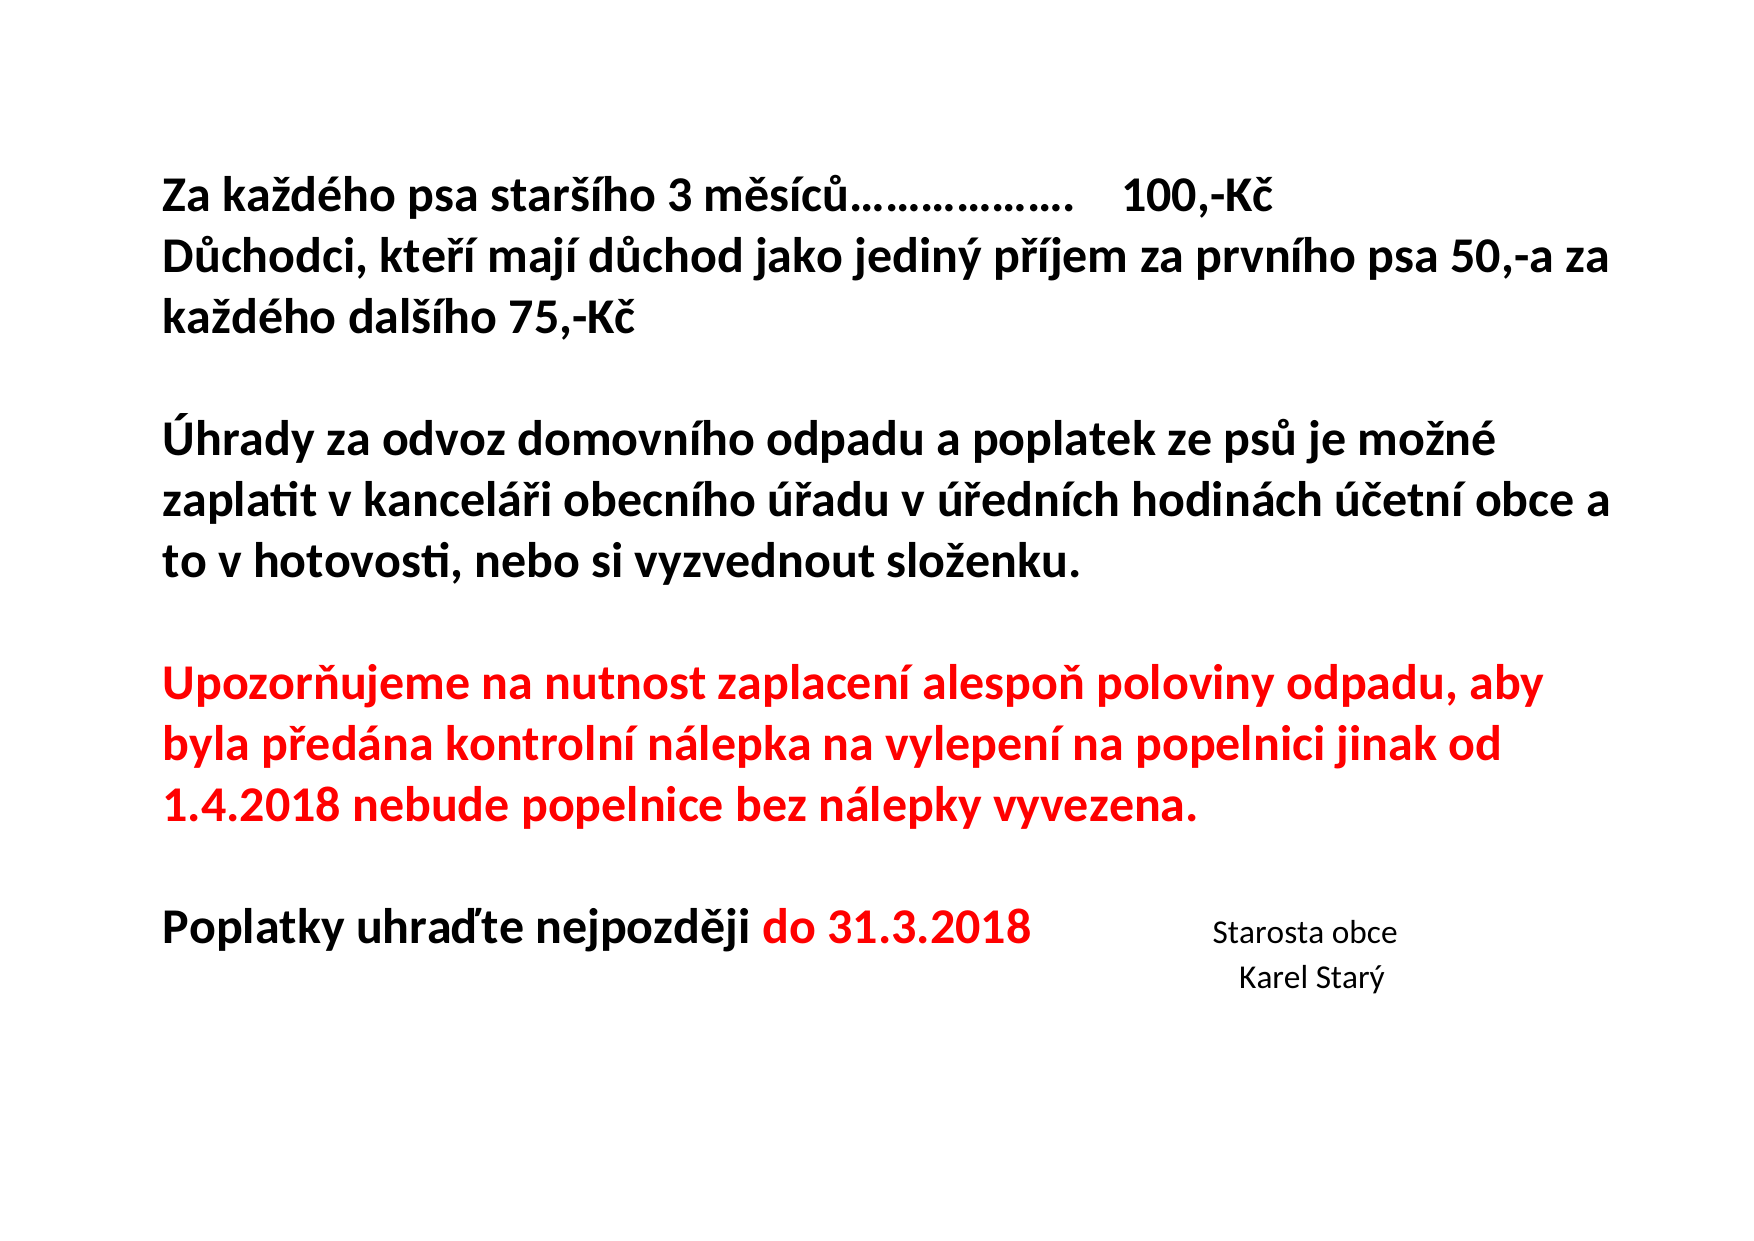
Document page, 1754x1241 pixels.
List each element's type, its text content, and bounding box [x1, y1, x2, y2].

text Úhrady za odvoz domovního odpadu a poplatek ze psů je možné [162, 407, 1621, 468]
text Poplatky uhraďte nejpozději do 31.3.2018 Starosta obce [162, 895, 1621, 956]
text Upozorňujeme na nutnost zaplacení alespoň poloviny odpadu, aby byla předána kontrolní nálepka na vylepení na popelnici jinak od 1.4.2018 nebude popelnice bez nálepky vyvezena. [162, 651, 1621, 834]
text zaplatit v kanceláři obecního úřadu v úředních hodinách účetní obce a to v hotovosti, nebo si vyzvednout složenku. [162, 468, 1621, 590]
text Karel Starý [162, 956, 1621, 997]
text Za každého psa staršího 3 měsíců………………. 100,-Kč [162, 162, 1621, 223]
text Důchodci, kteří mají důchod jako jediný příjem za prvního psa 50,-a za každého dalšího 75,-Kč [162, 223, 1621, 346]
